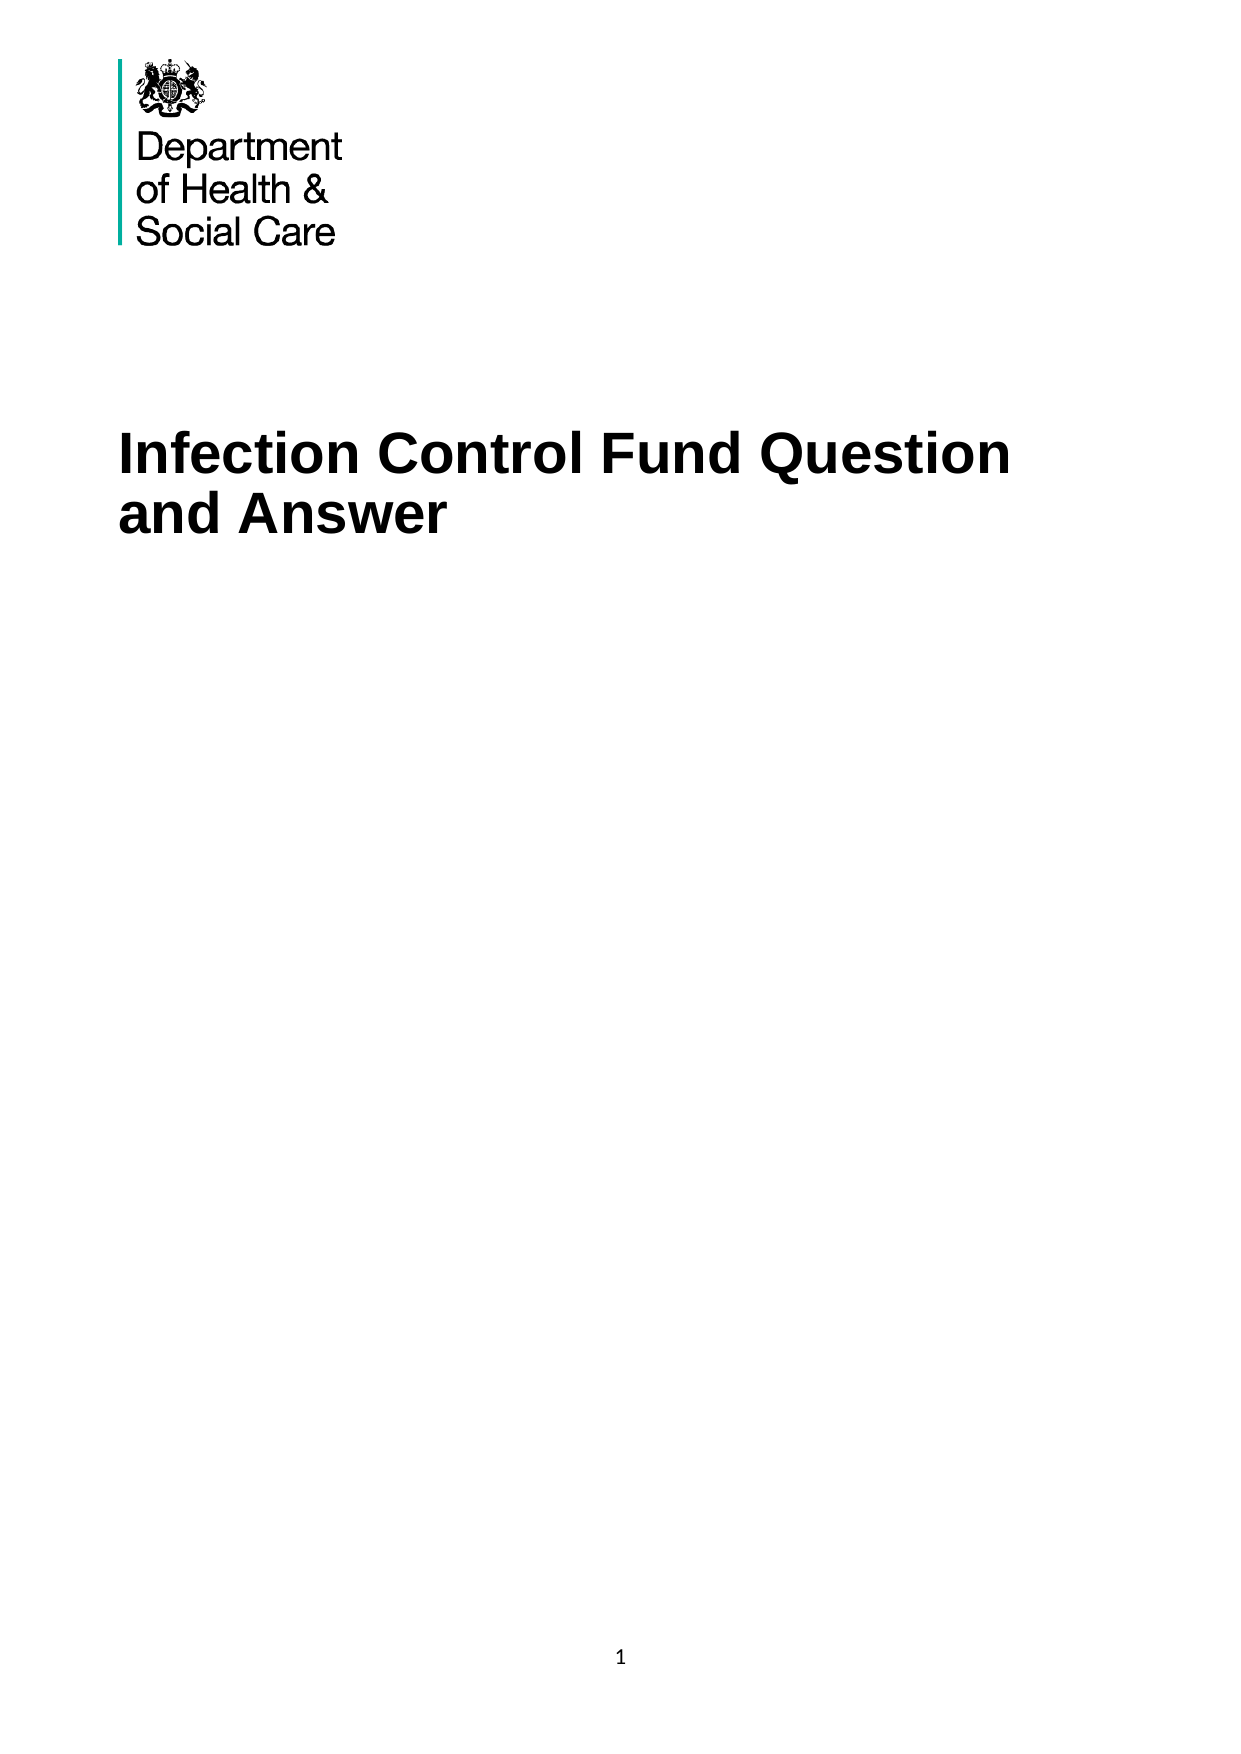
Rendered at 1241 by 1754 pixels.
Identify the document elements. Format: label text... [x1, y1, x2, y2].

picture [118, 59, 342, 246]
subtitle Infection Control Fund Question and Answer [118, 424, 1122, 546]
